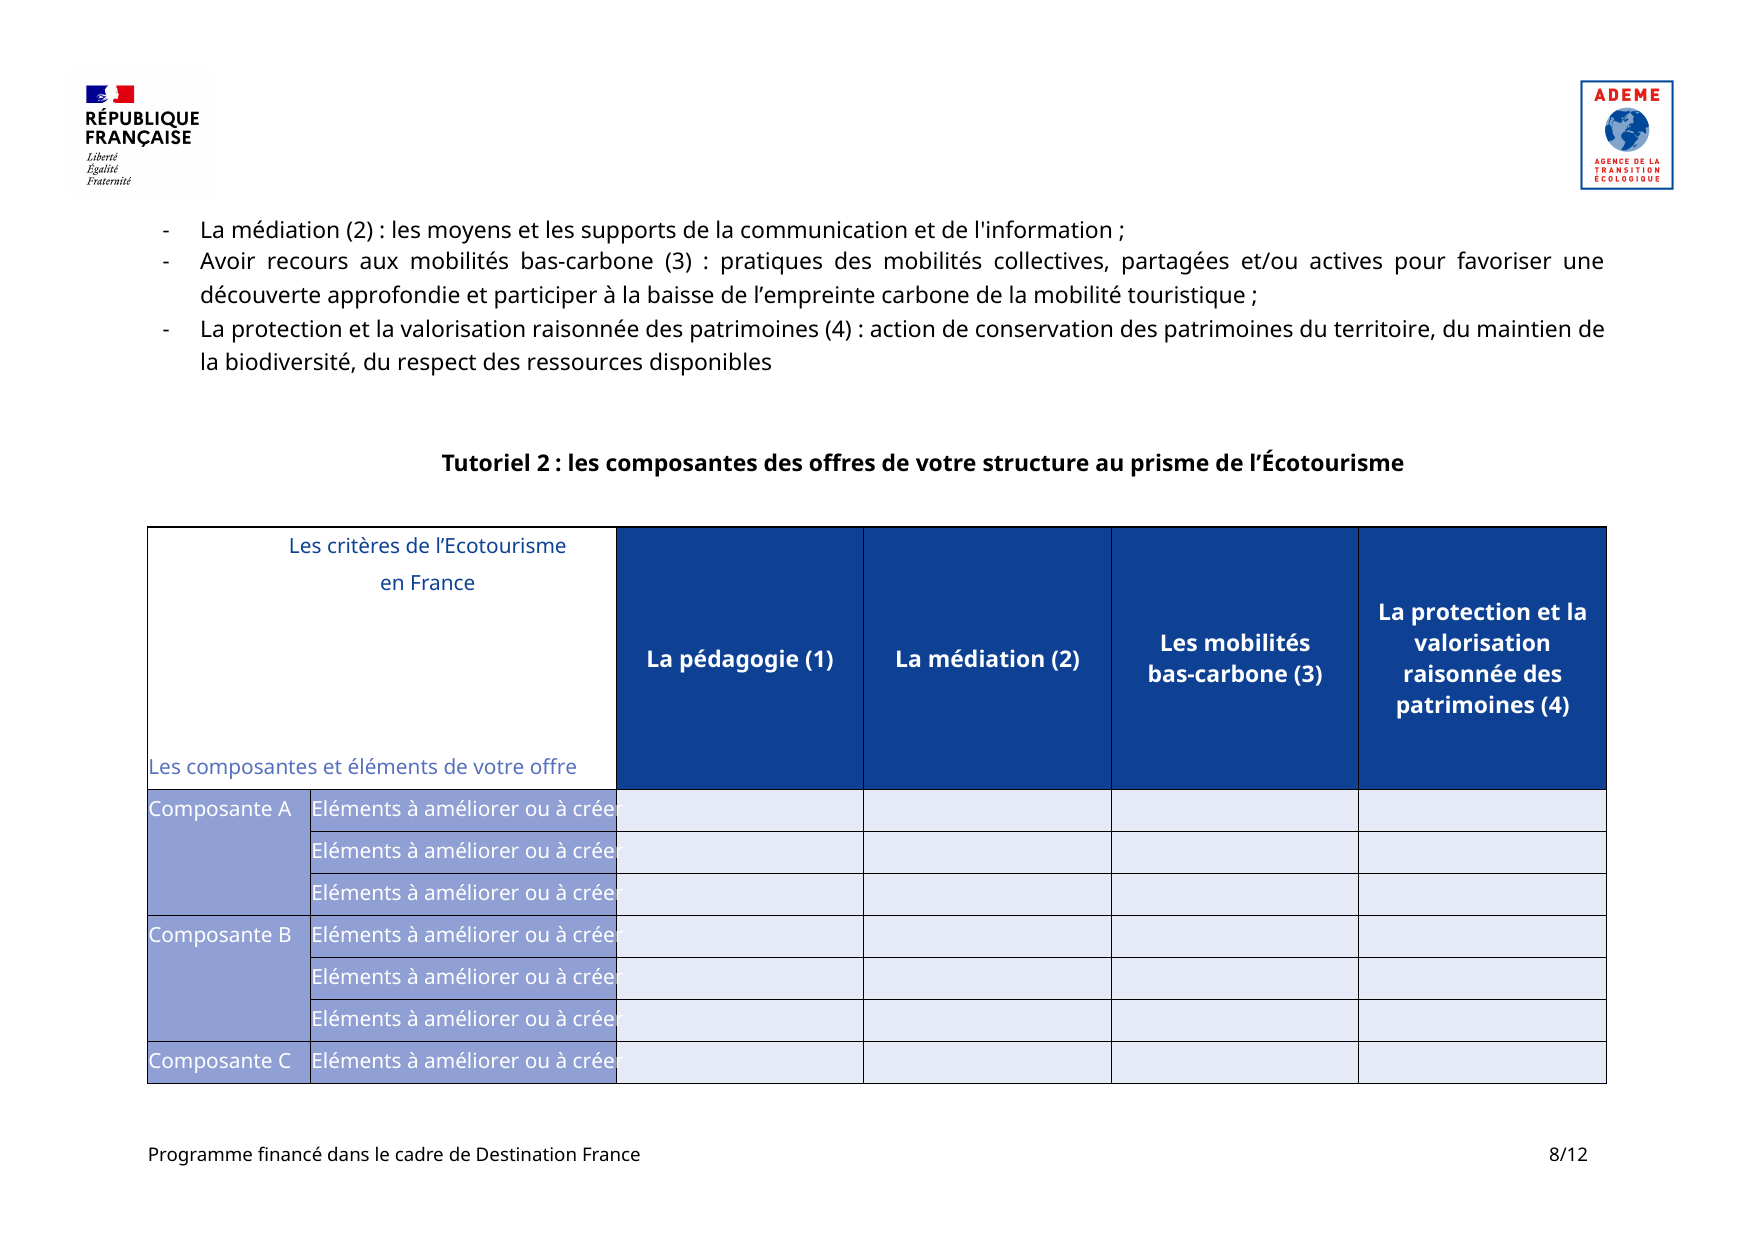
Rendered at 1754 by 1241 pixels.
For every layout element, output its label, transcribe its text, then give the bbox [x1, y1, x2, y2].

table_cell [1359, 874, 1606, 915]
table_cell [1359, 1042, 1606, 1083]
table_cell Eléments à améliorer ou à créer [311, 1042, 616, 1083]
table_header La médiation (2) [864, 528, 1111, 789]
table_cell Eléments à améliorer ou à créer [311, 958, 616, 999]
table_cell [1112, 790, 1358, 831]
list Avoir recours aux mobilités bas-carbone (3) : pratiques des mobilités collectives, partagées et/ou actives pour favoriser une découverte approfondie et participer à la baisse de l’empreinte carbone de la mobilité touristique ; [162, 245, 1606, 310]
table_cell [617, 916, 863, 957]
table_cell [864, 874, 1111, 915]
table_cell Eléments à améliorer ou à créer [311, 790, 616, 831]
table_cell [617, 1042, 863, 1083]
table_cell [617, 958, 863, 999]
table_cell [617, 790, 863, 831]
table_cell [1359, 832, 1606, 873]
table_header Les mobilités bas-carbone (3) [1112, 528, 1358, 789]
table_cell [617, 874, 863, 915]
table_header La pédagogie (1) [617, 528, 863, 789]
table_cell [1359, 916, 1606, 957]
table_cell [864, 832, 1111, 873]
table_header Les critères de l’Ecotourisme en France Les composantes et éléments de votre offre [148, 528, 616, 789]
table_cell [864, 958, 1111, 999]
table_cell Eléments à améliorer ou à créer [311, 916, 616, 957]
list La médiation (2) : les moyens et les supports de la communication et de l'information ; [162, 214, 1606, 245]
table_cell [864, 916, 1111, 957]
table_cell [617, 1000, 863, 1041]
table_cell [1112, 958, 1358, 999]
table_cell [1112, 874, 1358, 915]
table_cell [1359, 1000, 1606, 1041]
table_cell [1112, 1000, 1358, 1041]
table_cell Eléments à améliorer ou à créer [311, 832, 616, 873]
table_header La protection et la valorisation raisonnée des patrimoines (4) [1359, 528, 1606, 789]
table_cell [617, 832, 863, 873]
picture [1568, 69, 1682, 198]
table_cell [864, 1000, 1111, 1041]
text Tutoriel 2 : les composantes des offres de votre structure au prisme de l’Écotourisme [148, 447, 1698, 478]
table_cell Composante A [148, 790, 310, 915]
table_cell [1112, 1042, 1358, 1083]
table_cell [864, 1042, 1111, 1083]
picture [69, 69, 213, 198]
table_cell Composante B [148, 916, 310, 1041]
table_cell [1359, 790, 1606, 831]
table_cell [1359, 958, 1606, 999]
table_cell Eléments à améliorer ou à créer [311, 874, 616, 915]
table_cell Eléments à améliorer ou à créer [311, 1000, 616, 1041]
list La protection et la valorisation raisonnée des patrimoines (4) : action de conservation des patrimoines du territoire, du maintien de la biodiversité, du respect des ressources disponibles [162, 313, 1606, 378]
table_cell [1112, 832, 1358, 873]
table_cell [1112, 916, 1358, 957]
table_cell [864, 790, 1111, 831]
table_cell Composante C [148, 1042, 310, 1083]
